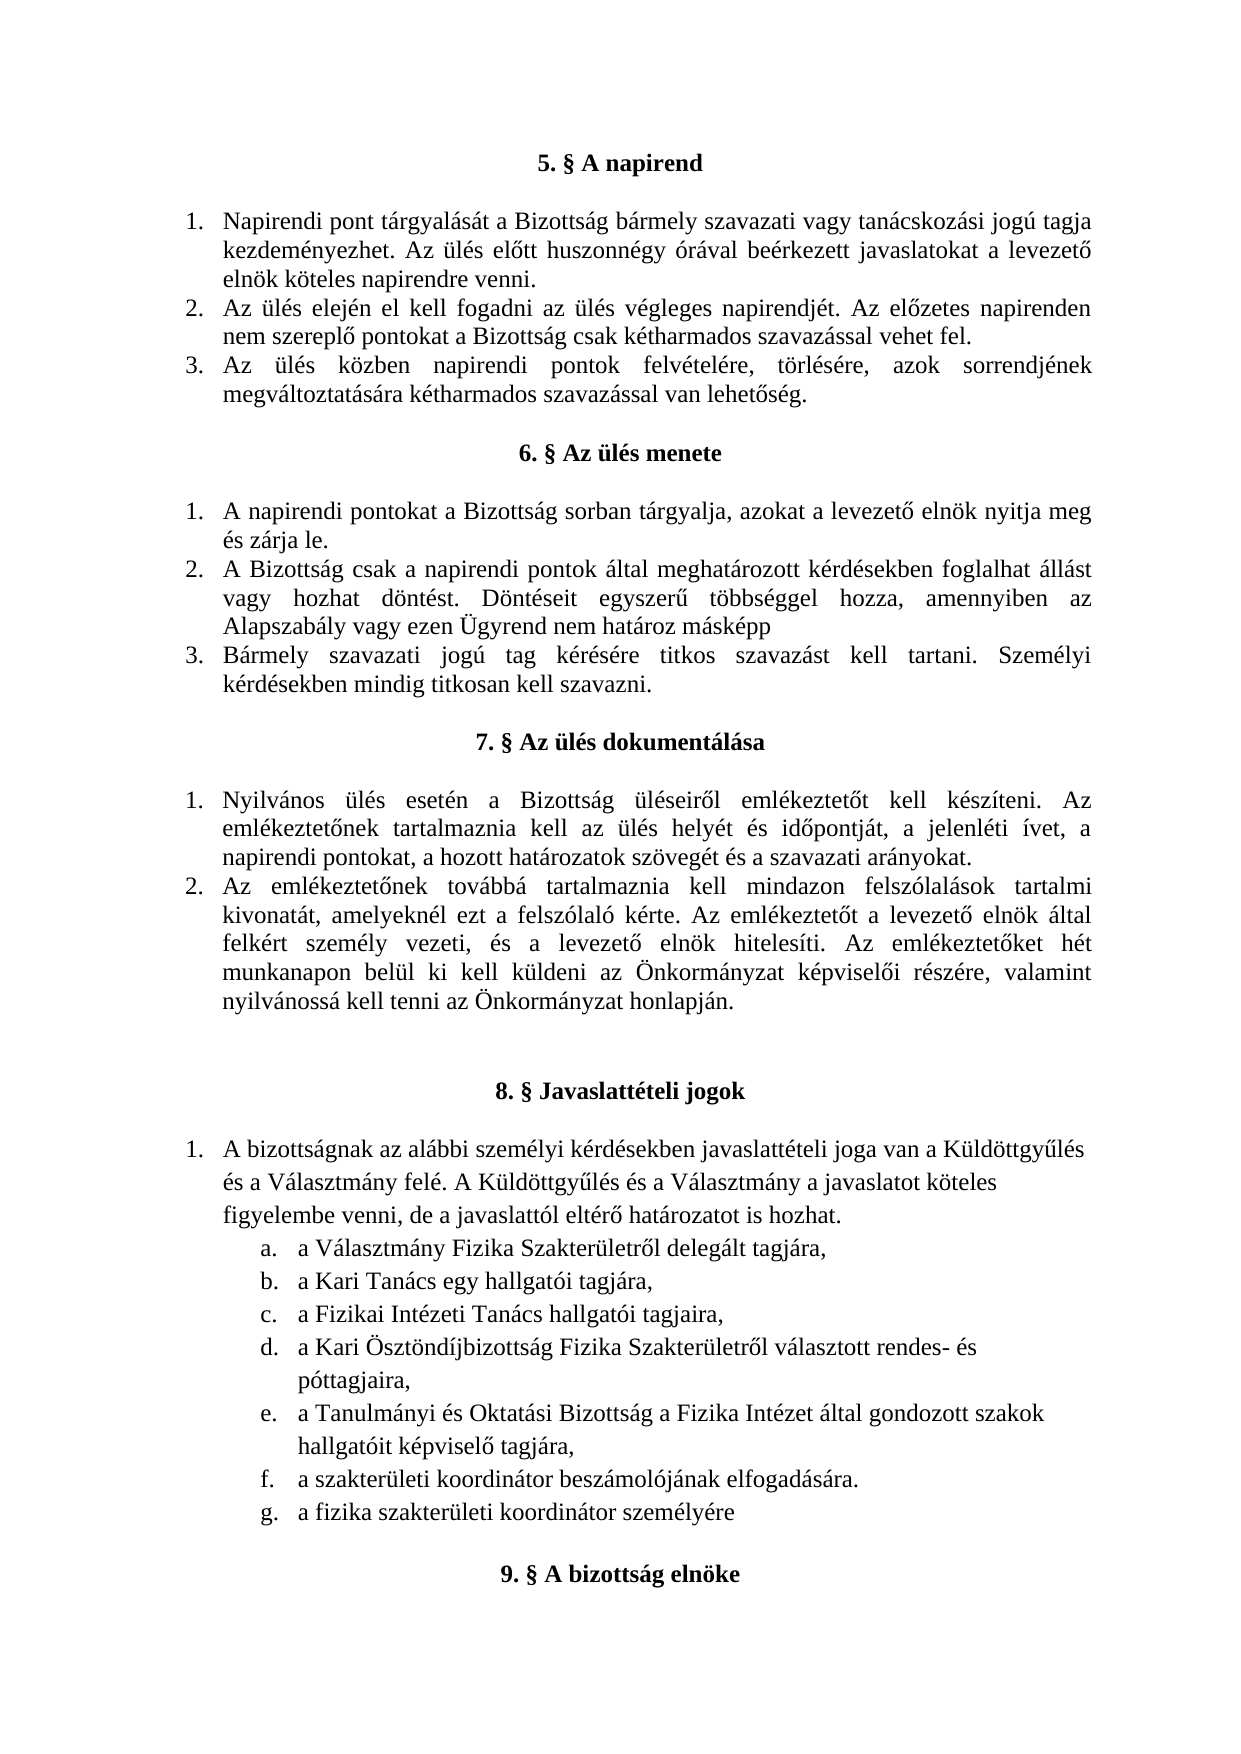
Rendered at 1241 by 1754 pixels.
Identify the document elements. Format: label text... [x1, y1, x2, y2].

list a szakterületi koordinátor beszámolójának elfogadására. [260, 1464, 1093, 1493]
list Az ülés elején el kell fogadni az ülés végleges napirendjét. Az előzetes napirenden nem szereplő pontokat a Bizottság csak kétharmados szavazással vehet fel. [185, 293, 1093, 350]
list Az emlékeztetőnek továbbá tartalmaznia kell mindazon felszólalások tartalmi kivonatát, amelyeknél ezt a felszólaló kérte. Az emlékeztetőt a levezető elnök által felkért személy vezeti, és a levezető elnök hitelesíti. Az emlékeztetőket hét munkanapon belül ki kell küldeni az Önkormányzat képviselői részére, valamint nyilvánossá kell tenni az Önkormányzat honlapján. [185, 871, 1093, 1015]
text 5. § A napirend [148, 148, 1093, 176]
text 8. § Javaslattételi jogok [148, 1076, 1093, 1105]
text 7. § Az ülés dokumentálása [148, 727, 1093, 756]
list Az ülés közben napirendi pontok felvételére, törlésére, azok sorrendjének megváltoztatására kétharmados szavazással van lehetőség. [185, 350, 1093, 408]
list A Bizottság csak a napirendi pontok által meghatározott kérdésekben foglalhat állást vagy hozhat döntést. Döntéseit egyszerű többséggel hozza, amennyiben az Alapszabály vagy ezen Ügyrend nem határoz másképp [185, 554, 1093, 640]
text 9. § A bizottság elnöke [148, 1559, 1093, 1588]
list A bizottságnak az alábbi személyi kérdésekben javaslattételi joga van a Küldöttgyűlés és a Választmány felé. A Küldöttgyűlés és a Választmány a javaslatot köteles figyelembe venni, de a javaslattól eltérő határozatot is hozhat. [185, 1134, 1093, 1229]
list Napirendi pont tárgyalását a Bizottság bármely szavazati vagy tanácskozási jogú tagja kezdeményezhet. Az ülés előtt huszonnégy órával beérkezett javaslatokat a levezető elnök köteles napirendre venni. [185, 206, 1093, 293]
list Bármely szavazati jogú tag kérésére titkos szavazást kell tartani. Személyi kérdésekben mindig titkosan kell szavazni. [185, 640, 1093, 698]
list a Fizikai Intézeti Tanács hallgatói tagjaira, [260, 1299, 1093, 1328]
list a Kari Tanács egy hallgatói tagjára, [260, 1266, 1093, 1295]
list a fizika szakterületi koordinátor személyére [260, 1497, 1093, 1526]
text 6. § Az ülés menete [148, 438, 1093, 466]
list A napirendi pontokat a Bizottság sorban tárgyalja, azokat a levezető elnök nyitja meg és zárja le. [185, 496, 1093, 554]
list a Tanulmányi és Oktatási Bizottság a Fizika Intézet által gondozott szakok hallgatóit képviselő tagjára, [260, 1398, 1093, 1460]
list Nyilvános ülés esetén a Bizottság üléseiről emlékeztetőt kell készíteni. Az emlékeztetőnek tartalmaznia kell az ülés helyét és időpontját, a jelenléti ívet, a napirendi pontokat, a hozott határozatok szövegét és a szavazati arányokat. [185, 785, 1093, 871]
list a Választmány Fizika Szakterületről delegált tagjára, [260, 1233, 1093, 1262]
list a Kari Ösztöndíjbizottság Fizika Szakterületről választott rendes- és póttagjaira, [260, 1332, 1093, 1394]
